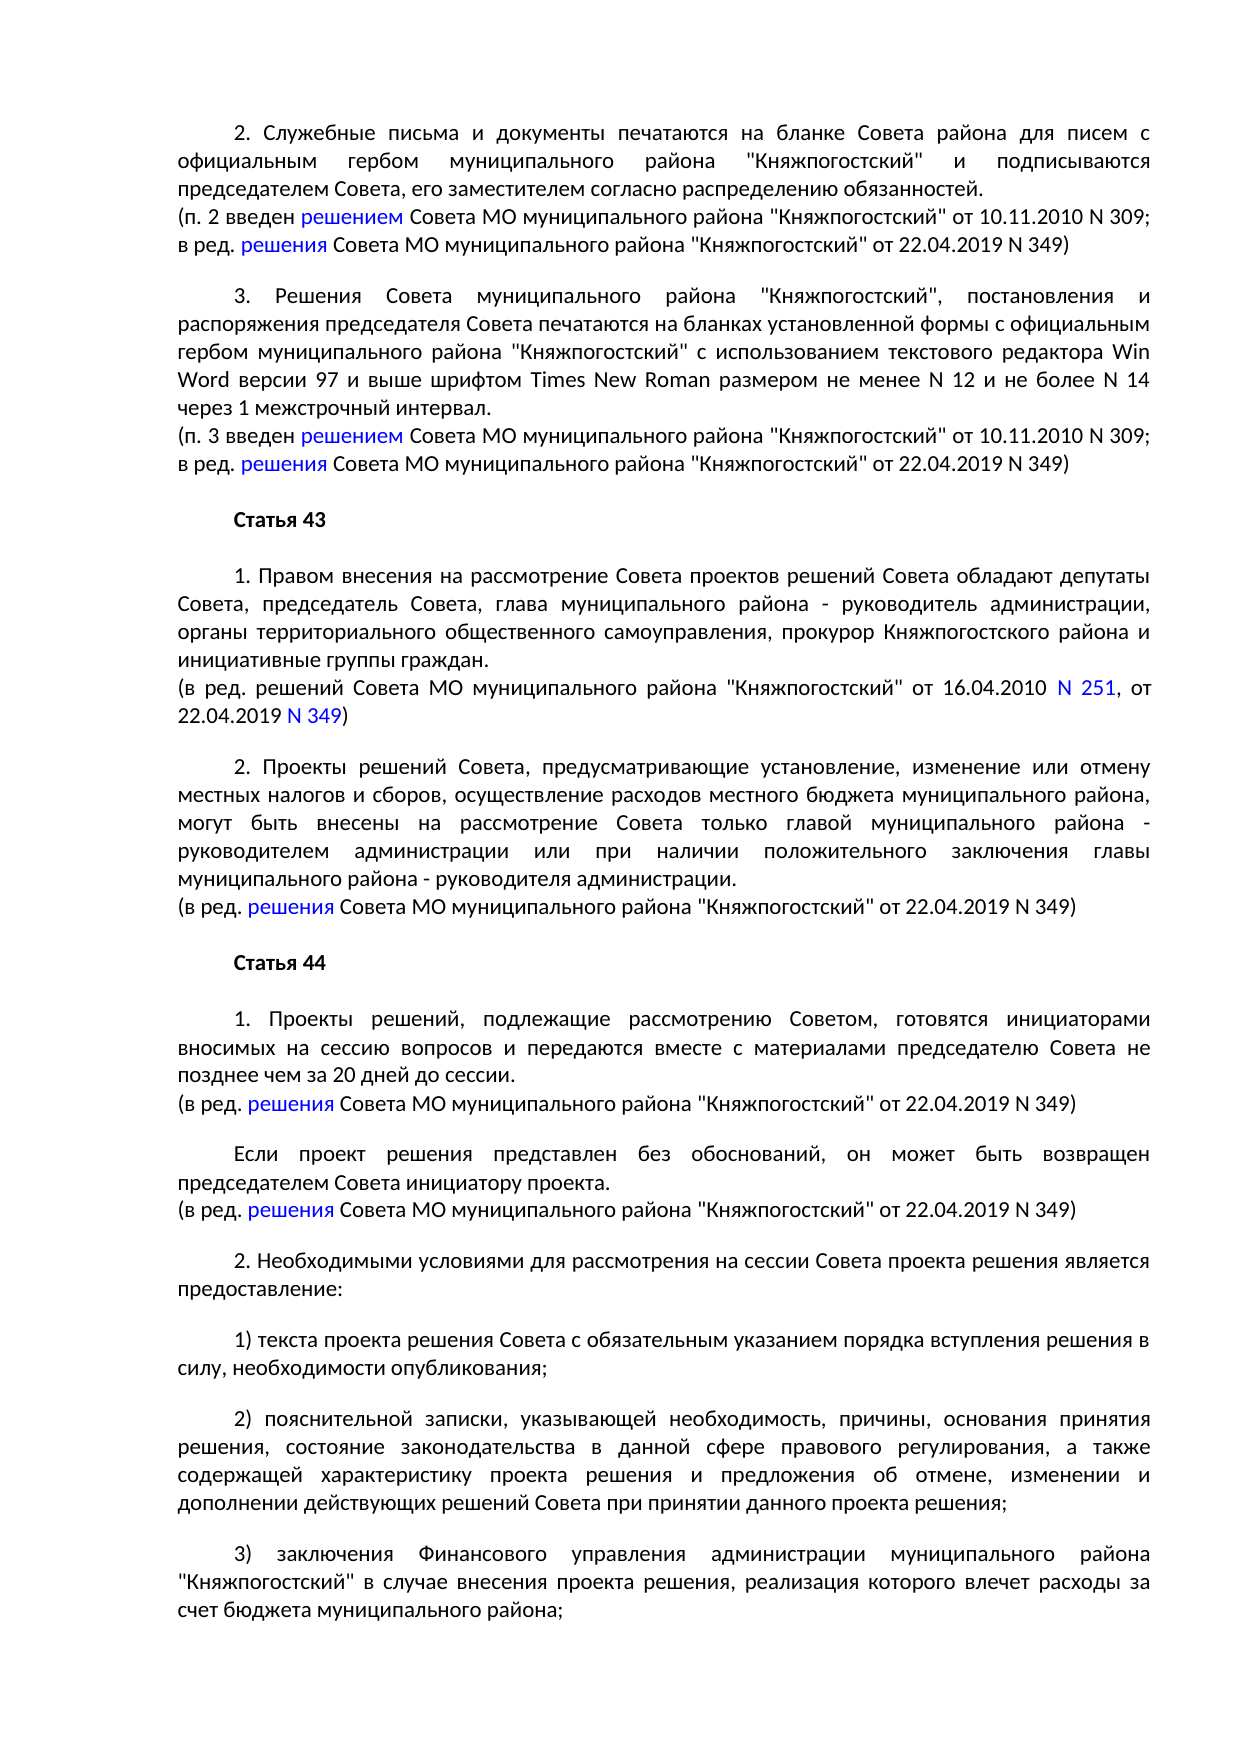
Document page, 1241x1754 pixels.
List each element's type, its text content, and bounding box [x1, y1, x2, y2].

text (в ред. решений Совета МО муниципального района "Княжпогостский" от 16.04.2010 N 251, от 22.04.2019 N 349) [177, 673, 1152, 729]
text (в ред. решения Совета МО муниципального района "Княжпогостский" от 22.04.2019 N 349) [177, 892, 1152, 921]
text 1) текста проекта решения Совета с обязательным указанием порядка вступления решения в силу, необходимости опубликования; [177, 1326, 1152, 1382]
title Статья 44 [177, 948, 1152, 977]
text 2) пояснительной записки, указывающей необходимость, причины, основания принятия решения, состояние законодательства в данной сфере правового регулирования, а также содержащей характеристику проекта решения и предложения об отмене, изменении и дополнении действующих решений Совета при принятии данного проекта решения; [177, 1404, 1152, 1517]
title Статья 43 [177, 505, 1152, 533]
text 3. Решения Совета муниципального района "Княжпогостский", постановления и распоряжения председателя Совета печатаются на бланках установленной формы с официальным гербом муниципального района "Княжпогостский" с использованием текстового редактора Win Word версии 97 и выше шрифтом Times New Roman размером не менее N 12 и не более N 14 через 1 межстрочный интервал. [177, 281, 1152, 421]
text (в ред. решения Совета МО муниципального района "Княжпогостский" от 22.04.2019 N 349) [177, 1089, 1152, 1117]
text 2. Необходимыми условиями для рассмотрения на сессии Совета проекта решения является предоставление: [177, 1247, 1152, 1303]
text 3) заключения Финансового управления администрации муниципального района "Княжпогостский" в случае внесения проекта решения, реализация которого влечет расходы за счет бюджета муниципального района; [177, 1539, 1152, 1623]
text 1. Правом внесения на рассмотрение Совета проектов решений Совета обладают депутаты Совета, председатель Совета, глава муниципального района - руководитель администрации, органы территориального общественного самоуправления, прокурор Княжпогостского района и инициативные группы граждан. [177, 561, 1152, 673]
text 1. Проекты решений, подлежащие рассмотрению Советом, готовятся инициаторами вносимых на сессию вопросов и передаются вместе с материалами председателю Совета не позднее чем за 20 дней до сессии. [177, 1004, 1152, 1089]
text (п. 3 введен решением Совета МО муниципального района "Княжпогостский" от 10.11.2010 N 309; в ред. решения Совета МО муниципального района "Княжпогостский" от 22.04.2019 N 349) [177, 421, 1152, 477]
text (в ред. решения Совета МО муниципального района "Княжпогостский" от 22.04.2019 N 349) [177, 1196, 1152, 1224]
text 2. Служебные письма и документы печатаются на бланке Совета района для писем с официальным гербом муниципального района "Княжпогостский" и подписываются председателем Совета, его заместителем согласно распределению обязанностей. [177, 118, 1152, 202]
text (п. 2 введен решением Совета МО муниципального района "Княжпогостский" от 10.11.2010 N 309; в ред. решения Совета МО муниципального района "Княжпогостский" от 22.04.2019 N 349) [177, 202, 1152, 258]
text 2. Проекты решений Совета, предусматривающие установление, изменение или отмену местных налогов и сборов, осуществление расходов местного бюджета муниципального района, могут быть внесены на рассмотрение Совета только главой муниципального района - руководителем администрации или при наличии положительного заключения главы муниципального района - руководителя администрации. [177, 752, 1152, 892]
text Если проект решения представлен без обоснований, он может быть возвращен председателем Совета инициатору проекта. [177, 1139, 1152, 1196]
